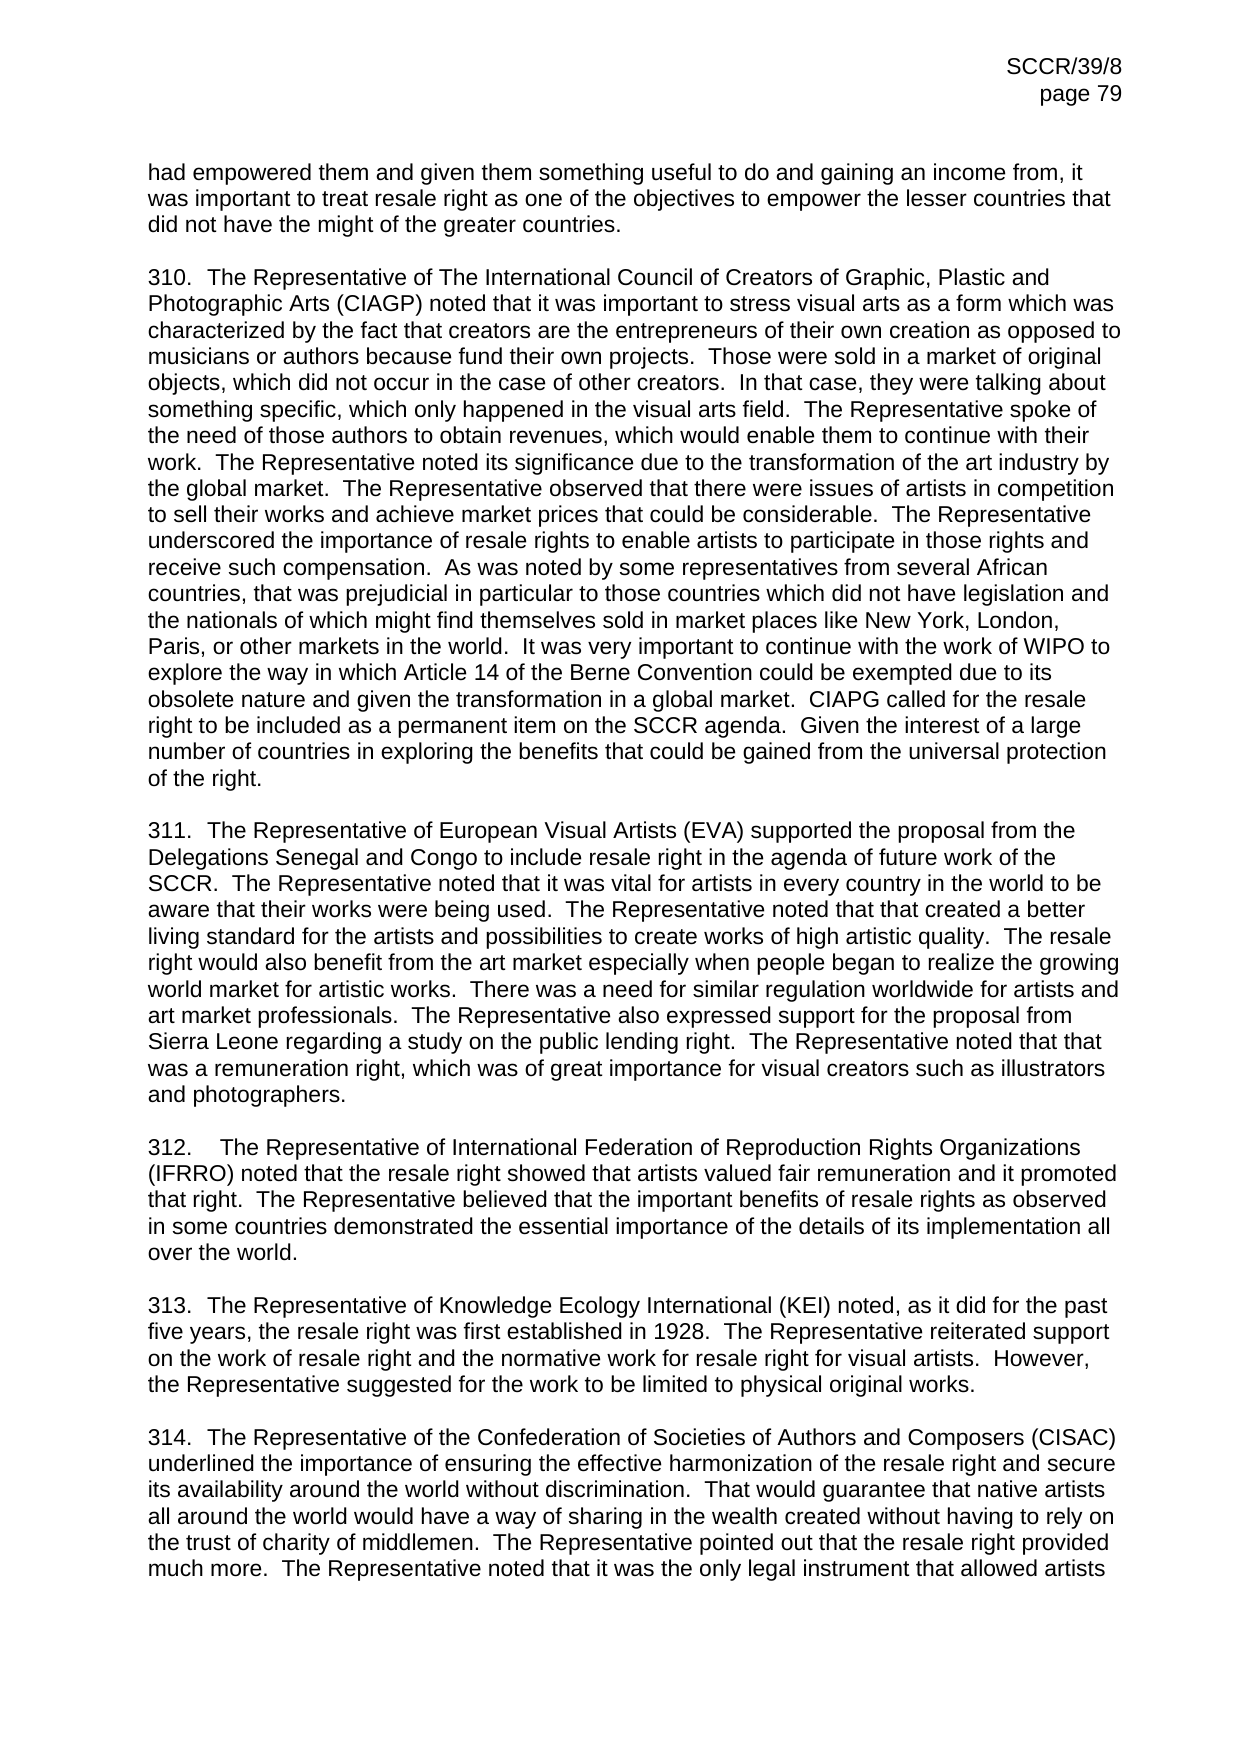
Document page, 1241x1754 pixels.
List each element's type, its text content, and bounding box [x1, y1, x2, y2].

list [148, 1423, 1122, 1582]
list The Representative of Knowledge Ecology International (KEI) noted, as it did for the past five years, the resale right was first established in 1928. The Representative reiterated support on the work of resale right and the normative work for resale right for visual artists. However, the Representative suggested for the work to be limited to physical original works. [148, 1292, 1122, 1397]
list The Representative of International Federation of Reproduction Rights Organizations (IFRRO) noted that the resale right showed that artists valued fair remuneration and it promoted that right. The Representative believed that the important benefits of resale rights as observed in some countries demonstrated the essential importance of the details of its implementation all over the world. [148, 1134, 1122, 1265]
list The Representative of The International Council of Creators of Graphic, Plastic and Photographic Arts (CIAGP) noted that it was important to stress visual arts as a form which was characterized by the fact that creators are the entrepreneurs of their own creation as opposed to musicians or authors because fund their own projects. Those were sold in a market of original objects, which did not occur in the case of other creators. In that case, they were talking about something specific, which only happened in the visual arts field. The Representative spoke of the need of those authors to obtain revenues, which would enable them to continue with their work. The Representative noted its significance due to the transformation of the art industry by the global market. The Representative observed that there were issues of artists in competition to sell their works and achieve market prices that could be considerable. The Representative underscored the importance of resale rights to enable artists to participate in those rights and receive such compensation. As was noted by some representatives from several African countries, that was prejudicial in particular to those countries which did not have legislation and the nationals of which might find themselves sold in market places like New York, London, Paris, or other markets in the world. It was very important to continue with the work of WIPO to explore the way in which Article 14 of the Berne Convention could be exempted due to its obsolete nature and given the transformation in a global market. CIAPG called for the resale right to be included as a permanent item on the SCCR agenda. Given the interest of a large number of countries in exploring the benefits that could be gained from the universal protection of the right. [148, 264, 1122, 791]
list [148, 158, 1122, 238]
list The Representative of European Visual Artists (EVA) supported the proposal from the Delegations Senegal and Congo to include resale right in the agenda of future work of the SCCR. The Representative noted that it was vital for artists in every country in the world to be aware that their works were being used. The Representative noted that that created a better living standard for the artists and possibilities to create works of high artistic quality. The resale right would also benefit from the art market especially when people began to realize the growing world market for artistic works. There was a need for similar regulation worldwide for artists and art market professionals. The Representative also expressed support for the proposal from Sierra Leone regarding a study on the public lending right. The Representative noted that that was a remuneration right, which was of great importance for visual creators such as illustrators and photographers. [148, 817, 1122, 1107]
